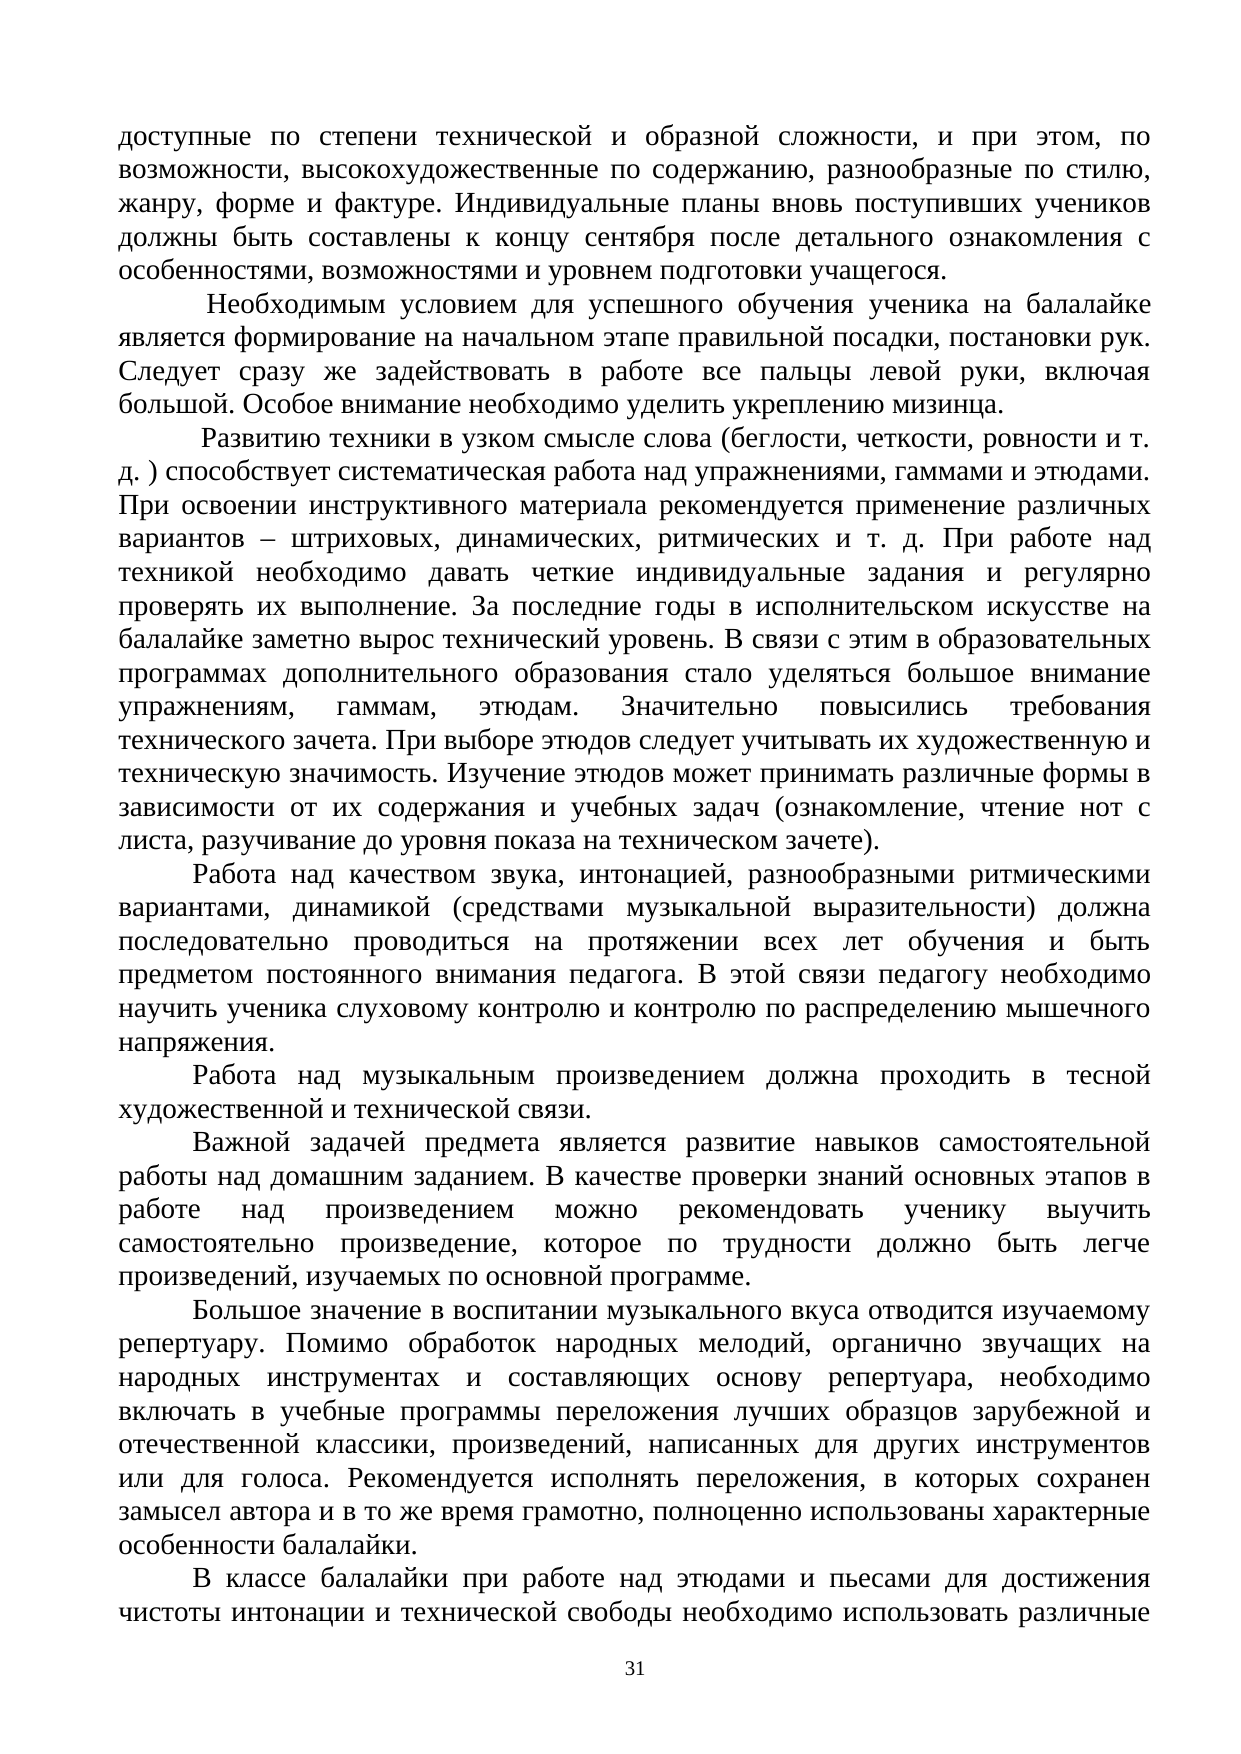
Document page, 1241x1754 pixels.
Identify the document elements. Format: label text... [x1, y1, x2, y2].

text Работа над качеством звука, интонацией, разнообразными ритмическими вариантами, динамикой (средствами музыкальной выразительности) должна последовательно проводиться на протяжении всех лет обучения и быть предметом постоянного внимания педагога. В этой связи педагогу необходимо научить ученика слуховому контролю и контролю по распределению мышечного напряжения. [118, 856, 1152, 1057]
text Развитию техники в узком смысле слова (беглости, четкости, ровности и т. д. ) способствует систематическая работа над упражнениями, гаммами и этюдами. При освоении инструктивного материала рекомендуется применение различных вариантов – штриховых, динамических, ритмических и т. д. При работе над техникой необходимо давать четкие индивидуальные задания и регулярно проверять их выполнение. За последние годы в исполнительском искусстве на балалайке заметно вырос технический уровень. В связи с этим в образовательных программах дополнительного образования стало уделяться большое внимание упражнениям, гаммам, этюдам. Значительно повысились требования технического зачета. При выборе этюдов следует учитывать их художественную и техническую значимость. Изучение этюдов может принимать различные формы в зависимости от их содержания и учебных задач (ознакомление, чтение нот с листа, разучивание до уровня показа на техническом зачете). [118, 420, 1152, 856]
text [118, 1560, 1152, 1627]
text Большое значение в воспитании музыкального вкуса отводится изучаемому репертуару. Помимо обработок народных мелодий, органично звучащих на народных инструментах и составляющих основу репертуара, необходимо включать в учебные программы переложения лучших образцов зарубежной и отечественной классики, произведений, написанных для других инструментов или для голоса. Рекомендуется исполнять переложения, в которых сохранен замысел автора и в то же время грамотно, полноценно использованы характерные особенности балалайки. [118, 1292, 1152, 1560]
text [118, 118, 1152, 286]
text Важной задачей предмета является развитие навыков самостоятельной работы над домашним заданием. В качестве проверки знаний основных этапов в работе над произведением можно рекомендовать ученику выучить самостоятельно произведение, которое по трудности должно быть легче произведений, изучаемых по основной программе. [118, 1124, 1152, 1292]
text Работа над музыкальным произведением должна проходить в тесной художественной и технической связи. [118, 1057, 1152, 1124]
text Необходимым условием для успешного обучения ученика на балалайке является формирование на начальном этапе правильной посадки, постановки рук. Следует сразу же задействовать в работе все пальцы левой руки, включая большой. Особое внимание необходимо уделить укреплению мизинца. [118, 286, 1152, 420]
